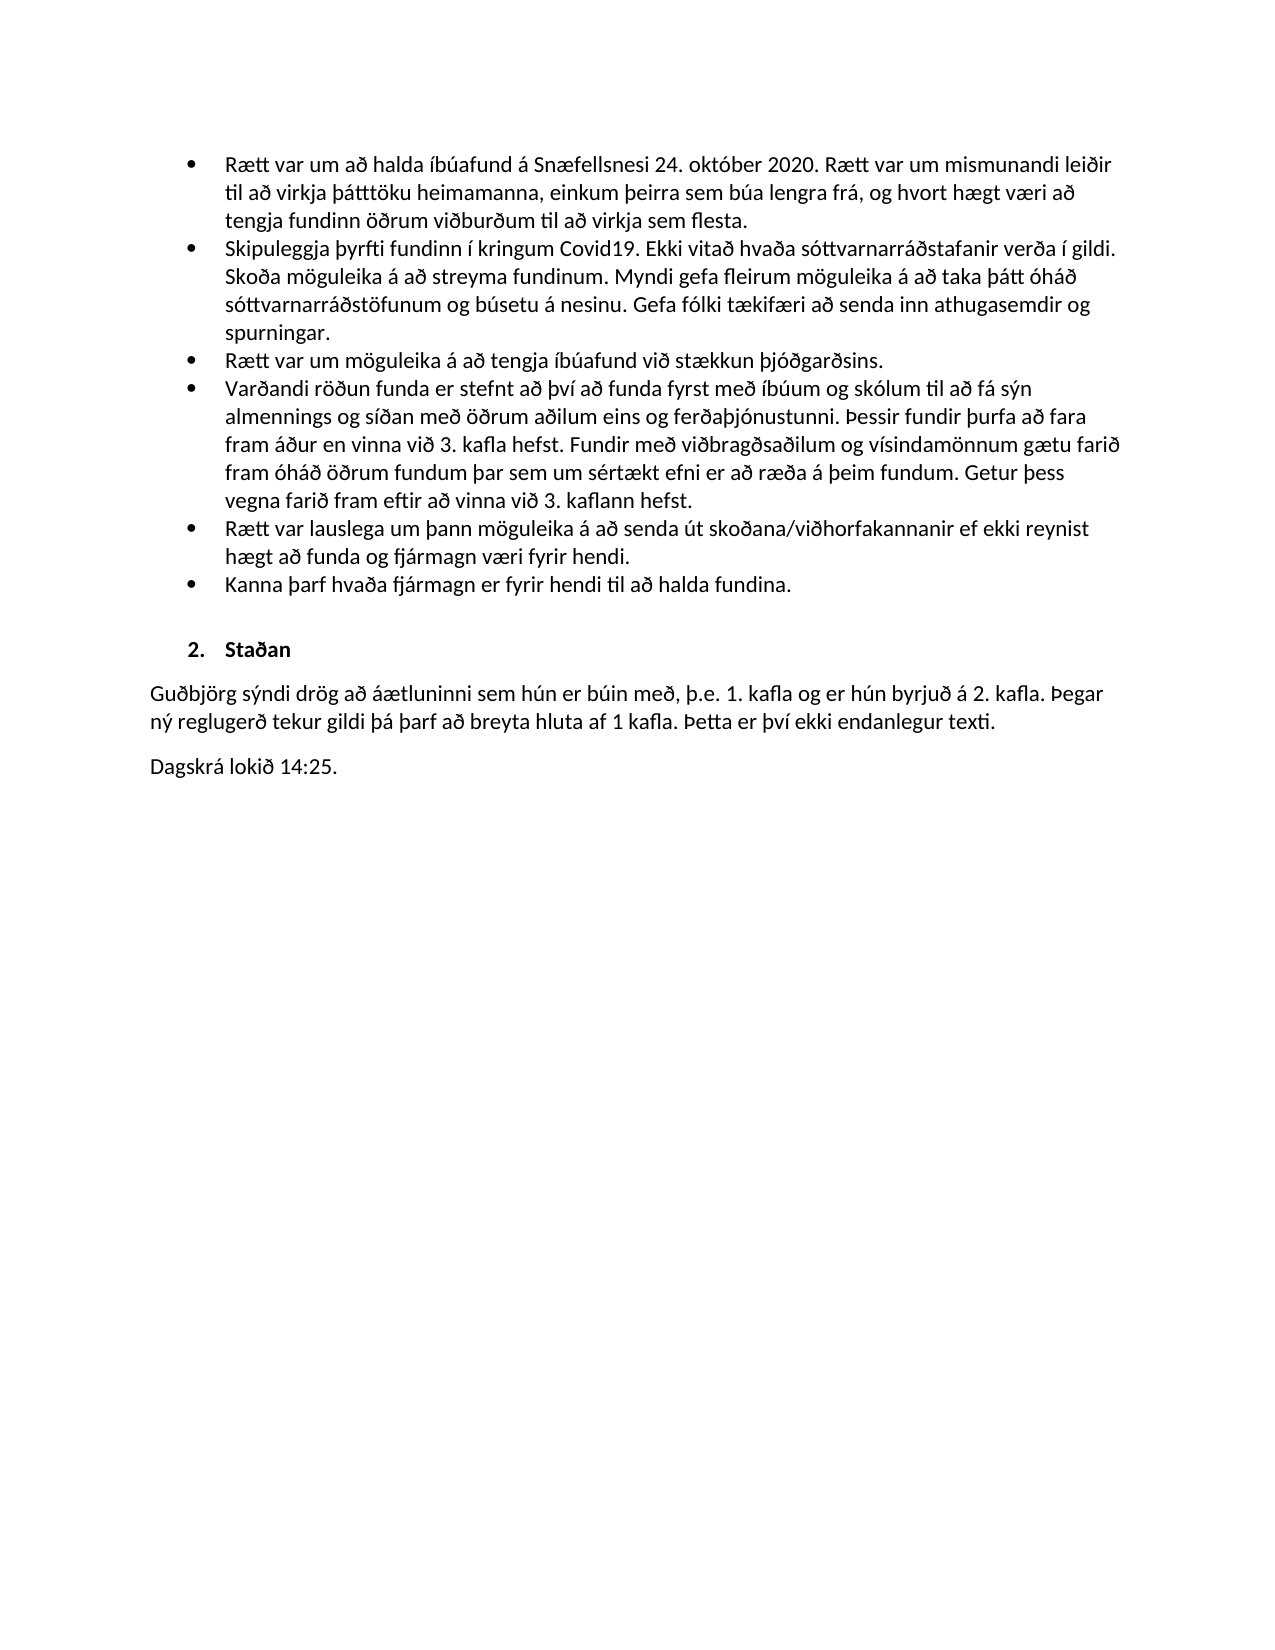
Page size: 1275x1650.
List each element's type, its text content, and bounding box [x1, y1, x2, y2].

list Skipuleggja þyrfti fundinn í kringum Covid19. Ekki vitað hvaða sóttvarnarráðstafanir verða í gildi. Skoða möguleika á að streyma fundinum. Myndi gefa fleirum möguleika á að taka þátt óháð sóttvarnarráðstöfunum og búsetu á nesinu. Gefa fólki tækifæri að senda inn athugasemdir og spurningar. [187, 234, 1125, 346]
list Rætt var lauslega um þann möguleika á að senda út skoðana/viðhorfakannanir ef ekki reynist hægt að funda og fjármagn væri fyrir hendi. [187, 514, 1125, 570]
text Guðbjörg sýndi drög að áætluninni sem hún er búin með, þ.e. 1. kafla og er hún byrjuð á 2. kafla. Þegar ný reglugerð tekur gildi þá þarf að breyta hluta af 1 kafla. Þetta er því ekki endanlegur texti. [150, 679, 1125, 735]
list Staðan [187, 635, 1125, 663]
list Rætt var um möguleika á að tengja íbúafund við stækkun þjóðgarðsins. [187, 346, 1125, 374]
text Dagskrá lokið 14:25. [150, 752, 1125, 780]
list Rætt var um að halda íbúafund á Snæfellsnesi 24. október 2020. Rætt var um mismunandi leiðir til að virkja þátttöku heimamanna, einkum þeirra sem búa lengra frá, og hvort hægt væri að tengja fundinn öðrum viðburðum til að virkja sem flesta. [187, 150, 1125, 234]
list Kanna þarf hvaða fjármagn er fyrir hendi til að halda fundina. [187, 570, 1125, 598]
list Varðandi röðun funda er stefnt að því að funda fyrst með íbúum og skólum til að fá sýn almennings og síðan með öðrum aðilum eins og ferðaþjónustunni. Þessir fundir þurfa að fara fram áður en vinna við 3. kafla hefst. Fundir með viðbragðsaðilum og vísindamönnum gætu farið fram óháð öðrum fundum þar sem um sértækt efni er að ræða á þeim fundum. Getur þess vegna farið fram eftir að vinna við 3. kaflann hefst. [187, 374, 1125, 514]
